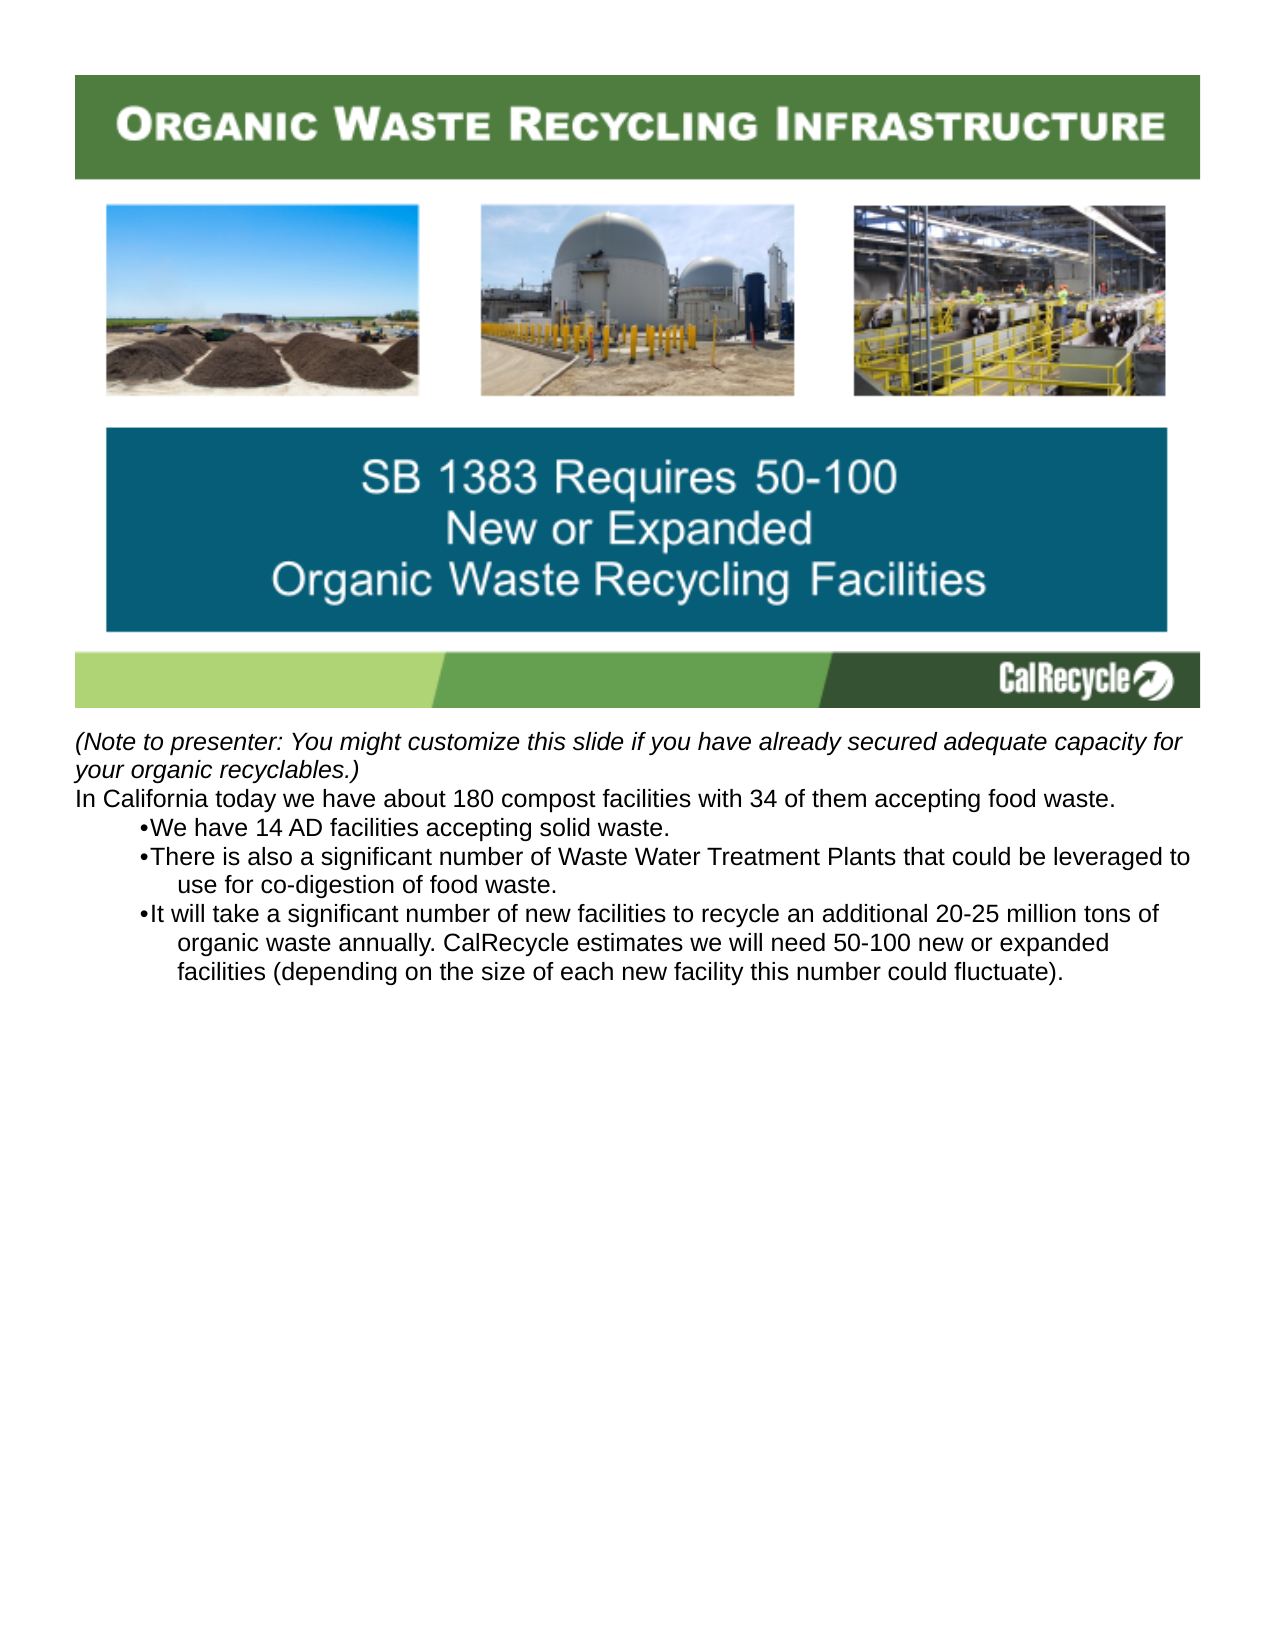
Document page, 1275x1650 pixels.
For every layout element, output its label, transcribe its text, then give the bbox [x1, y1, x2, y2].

list We have 14 AD facilities accepting solid waste. [139, 813, 1200, 842]
text (Note to presenter: You might customize this slide if you have already secured adequate capacity for your organic recyclables.) [75, 727, 1200, 784]
list It will take a significant number of new facilities to recycle an additional 20-25 million tons of organic waste annually. CalRecycle estimates we will need 50-100 new or expanded facilities (depending on the size of each new facility this number could fluctuate). [139, 899, 1200, 986]
picture [75, 75, 1200, 708]
text In California today we have about 180 compost facilities with 34 of them accepting food waste. [75, 784, 1200, 813]
list There is also a significant number of Waste Water Treatment Plants that could be leveraged to use for co-digestion of food waste. [139, 842, 1200, 899]
